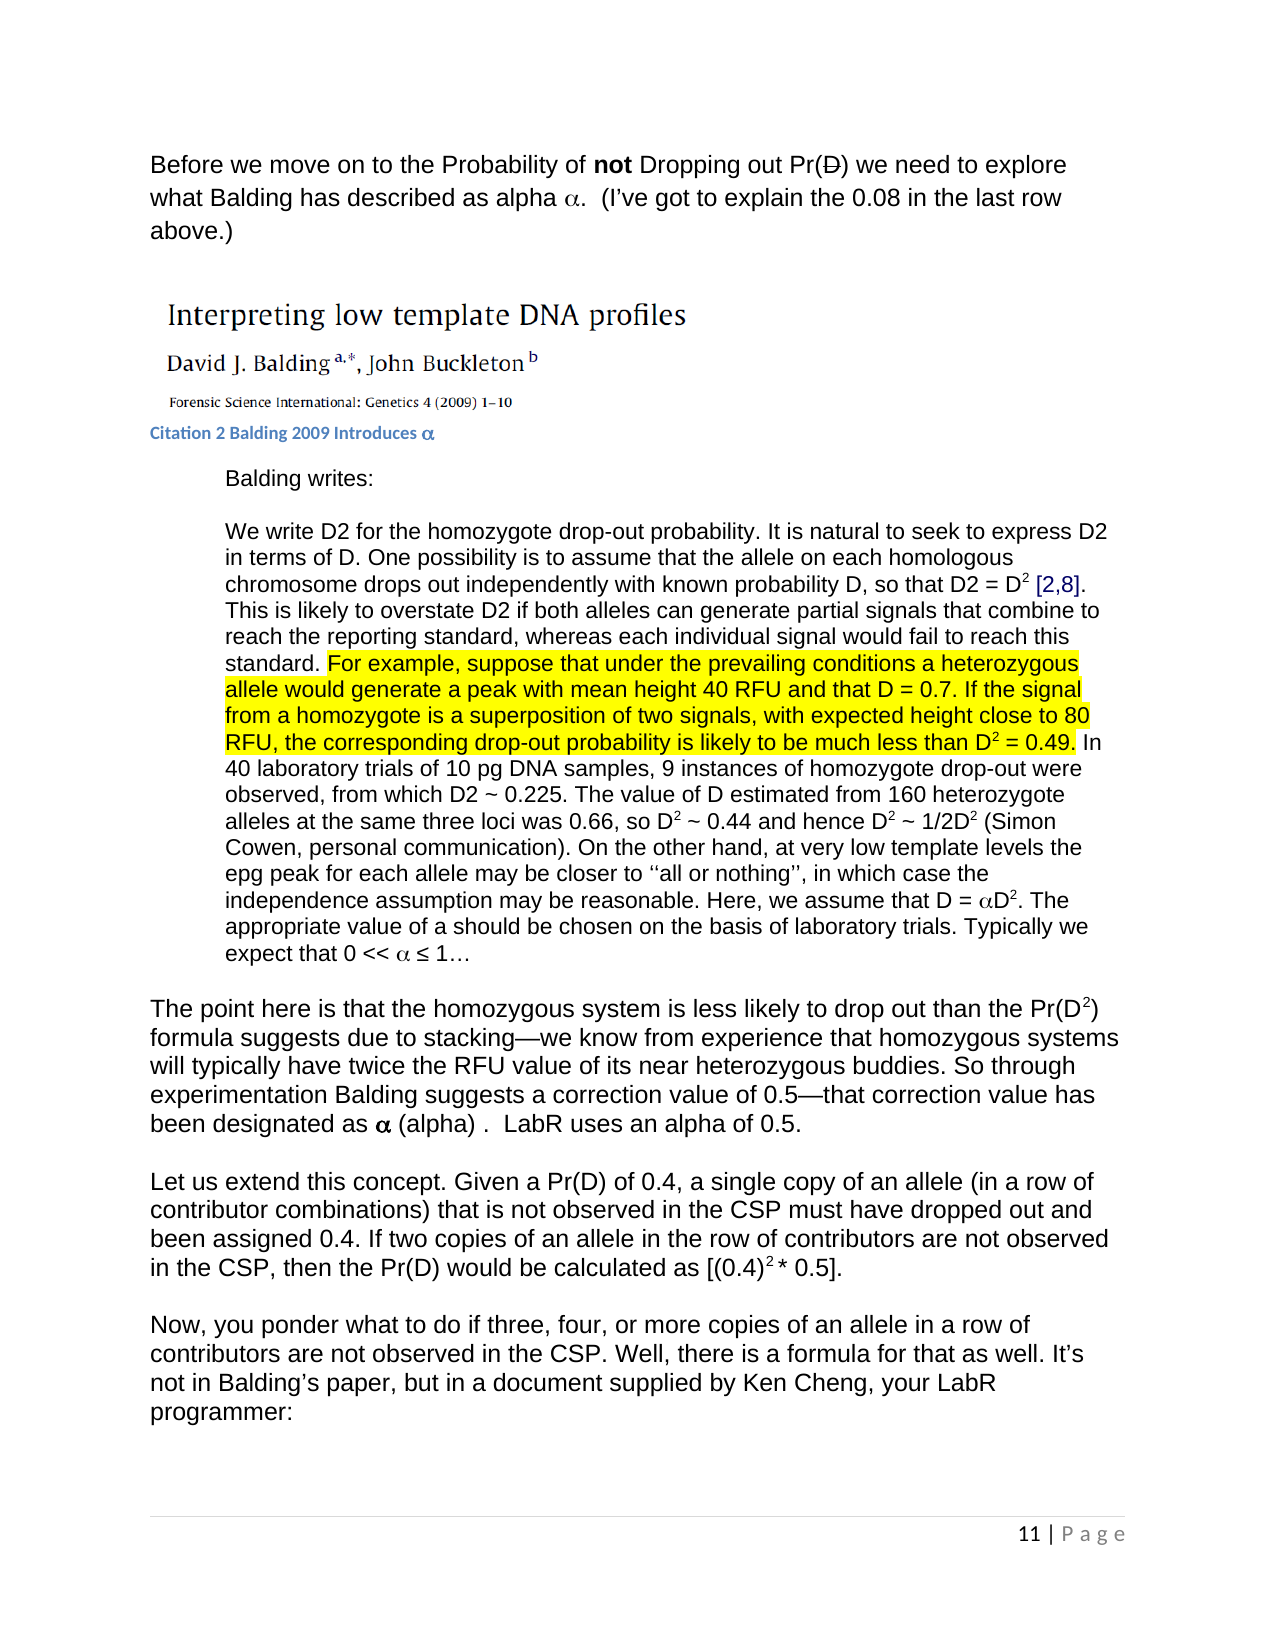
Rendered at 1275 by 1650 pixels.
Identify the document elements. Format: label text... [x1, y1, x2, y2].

picture [150, 292, 703, 422]
text Now, you ponder what to do if three, four, or more copies of an allele in a row of contributors are not observed in the CSP. Well, there is a formula for that as well. It’s not in Balding’s paper, but in a document supplied by Ken Cheng, your LabR programmer: [150, 1310, 1125, 1425]
text Let us extend this concept. Given a Pr(D) of 0.4, a single copy of an allele (in a row of contributor combinations) that is not observed in the CSP must have dropped out and been assigned 0.4. If two copies of an allele in the row of contributors are not observed in the CSP, then the Pr(D) would be calculated as [(0.4)2 * 0.5]. [150, 1166, 1125, 1281]
text We write D2 for the homozygote drop-out probability. It is natural to seek to express D2 in terms of D. One possibility is to assume that the allele on each homologous chromosome drops out independently with known probability D, so that D2 = D2 [2,8]. This is likely to overstate D2 if both alleles can generate partial signals that combine to reach the reporting standard, whereas each individual signal would fail to reach this standard. For example, suppose that under the prevailing conditions a heterozygous allele would generate a peak with mean height 40 RFU and that D = 0.7. If the signal from a homozygote is a superposition of two signals, with expected height close to 80 RFU, the corresponding drop-out probability is likely to be much less than D2 = 0.49. In 40 laboratory trials of 10 pg DNA samples, 9 instances of homozygote drop-out were observed, from which D2 ~ 0.225. The value of D estimated from 160 heterozygote alleles at the same three loci was 0.66, so D2 ~ 0.44 and hence D2 ~ 1/2D2 (Simon Cowen, personal communication). On the other hand, at very low template levels the epg peak for each allele may be closer to ‘‘all or nothing’’, in which case the independence assumption may be reasonable. Here, we assume that D = D2. The appropriate value of a should be chosen on the basis of laboratory trials. Typically we expect that 0 << ≤ 1… [225, 518, 1125, 966]
text The point here is that the homozygous system is less likely to drop out than the Pr(D2) formula suggests due to stacking—we know from experience that homozygous systems will typically have twice the RFU value of its near heterozygous buddies. So through experimentation Balding suggests a correction value of 0.5—that correction value has been designated as (alpha) . LabR uses an alpha of 0.5. [150, 994, 1125, 1138]
text Balding writes: [225, 465, 1125, 491]
text Before we move on to the Probability of not Dropping out Pr(D) we need to explore what Balding has described as alpha . (I’ve got to explain the 0.08 in the last row above.) [150, 150, 1125, 245]
